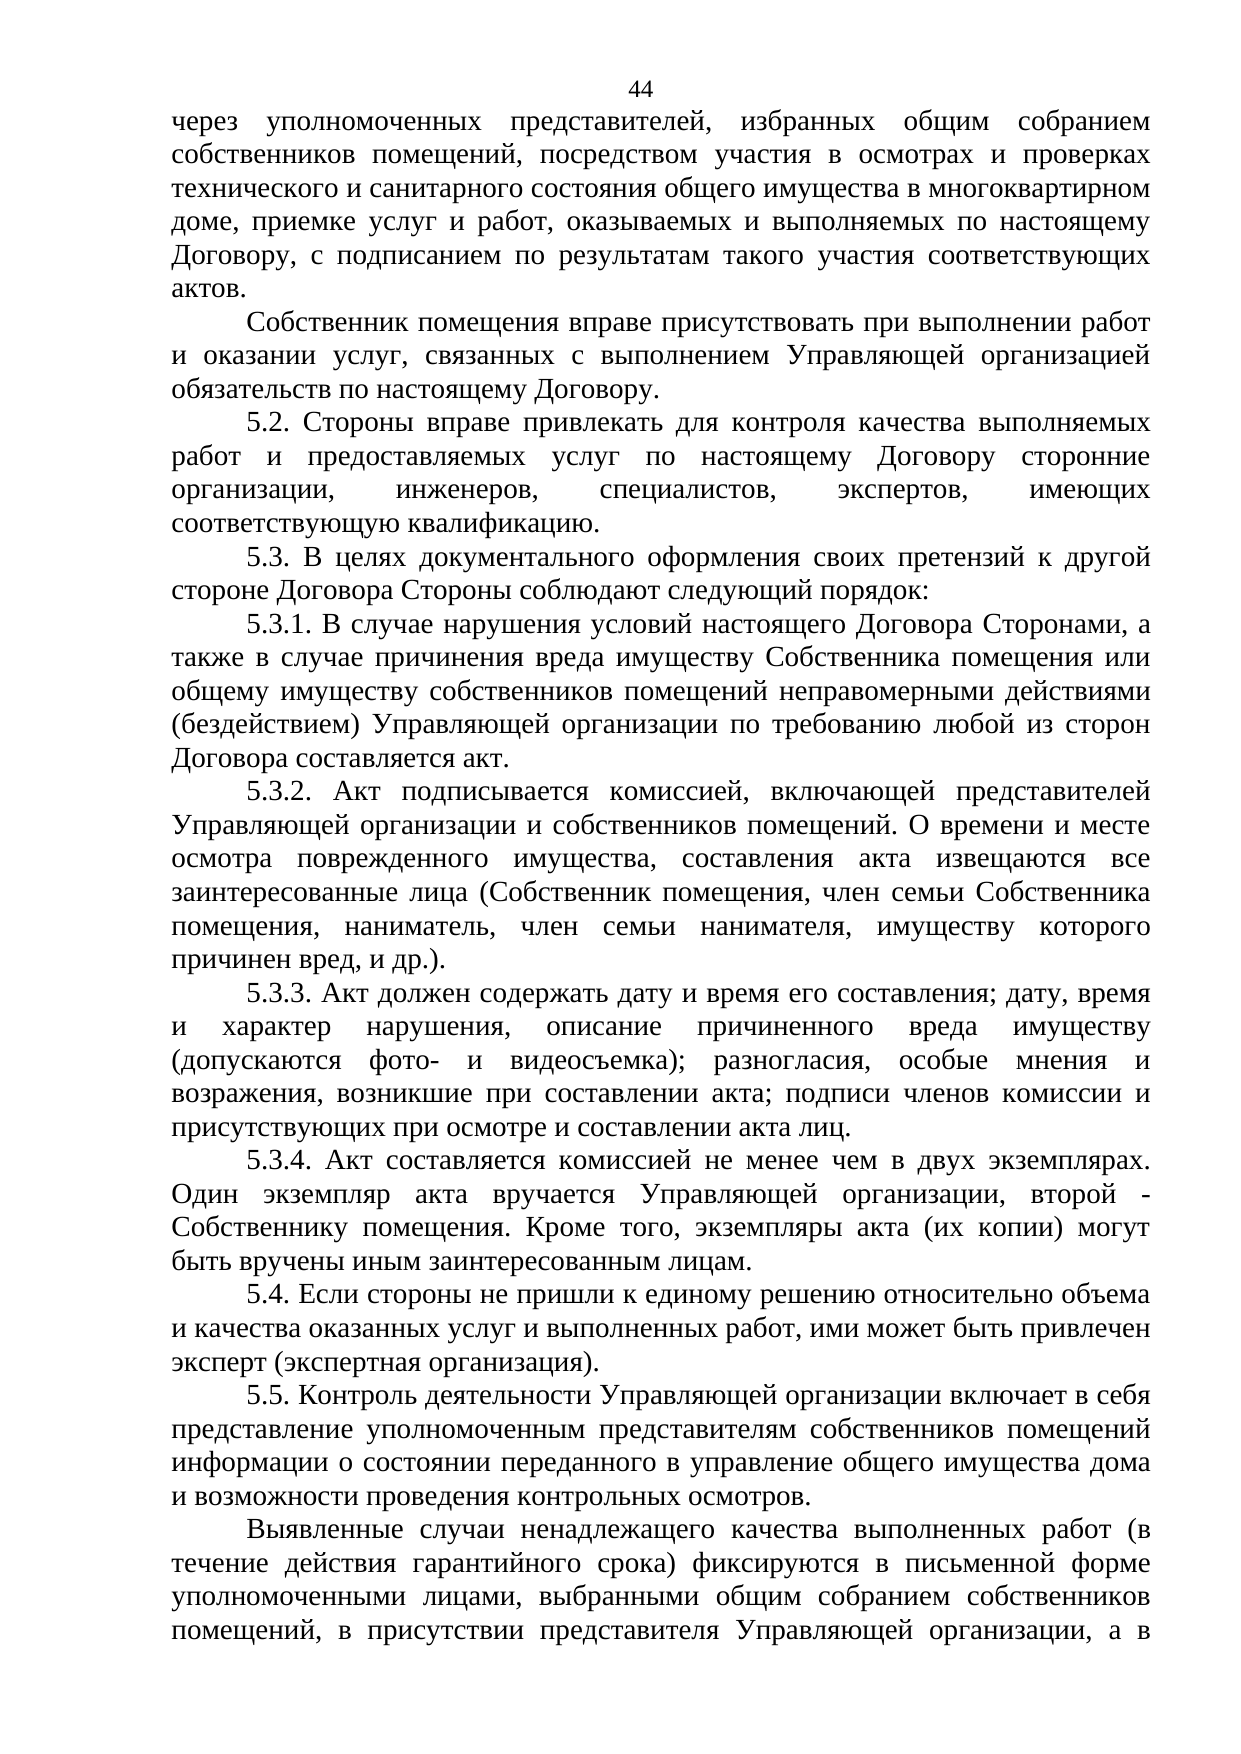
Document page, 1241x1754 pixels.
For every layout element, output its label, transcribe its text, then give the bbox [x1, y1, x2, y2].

text 5.3.3. Акт должен содержать дату и время его составления; дату, время и характер нарушения, описание причиненного вреда имуществу (допускаются фото- и видеосъемка); разногласия, особые мнения и возражения, возникшие при составлении акта; подписи членов комиссии и присутствующих при осмотре и составлении акта лиц. [171, 975, 1152, 1142]
text 5.3.2. Акт подписывается комиссией, включающей представителей Управляющей организации и собственников помещений. О времени и месте осмотра поврежденного имущества, составления акта извещаются все заинтересованные лица (Собственник помещения, член семьи Собственника помещения, наниматель, член семьи нанимателя, имуществу которого причинен вред, и др.). [171, 773, 1152, 975]
text 5.3. В целях документального оформления своих претензий к другой стороне Договора Стороны соблюдают следующий порядок: [171, 539, 1152, 606]
text 5.2. Стороны вправе привлекать для контроля качества выполняемых работ и предоставляемых услуг по настоящему Договору сторонние организации, инженеров, специалистов, экспертов, имеющих соответствующую квалификацию. [171, 404, 1152, 539]
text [171, 1511, 1152, 1646]
text Собственник помещения вправе присутствовать при выполнении работ и оказании услуг, связанных с выполнением Управляющей организацией обязательств по настоящему Договору. [171, 304, 1152, 404]
text 5.5. Контроль деятельности Управляющей организации включает в себя представление уполномоченным представителям собственников помещений информации о состоянии переданного в управление общего имущества дома и возможности проведения контрольных осмотров. [171, 1377, 1152, 1511]
text 5.3.4. Акт составляется комиссией не менее чем в двух экземплярах. Один экземпляр акта вручается Управляющей организации, второй - Собственнику помещения. Кроме того, экземпляры акта (их копии) могут быть вручены иным заинтересованным лицам. [171, 1142, 1152, 1277]
text 5.4. Если стороны не пришли к единому решению относительно объема и качества оказанных услуг и выполненных работ, ими может быть привлечен эксперт (экспертная организация). [171, 1277, 1152, 1377]
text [171, 103, 1152, 304]
text 5.3.1. В случае нарушения условий настоящего Договора Сторонами, а также в случае причинения вреда имуществу Собственника помещения или общему имуществу собственников помещений неправомерными действиями (бездействием) Управляющей организации по требованию любой из сторон Договора составляется акт. [171, 606, 1152, 773]
